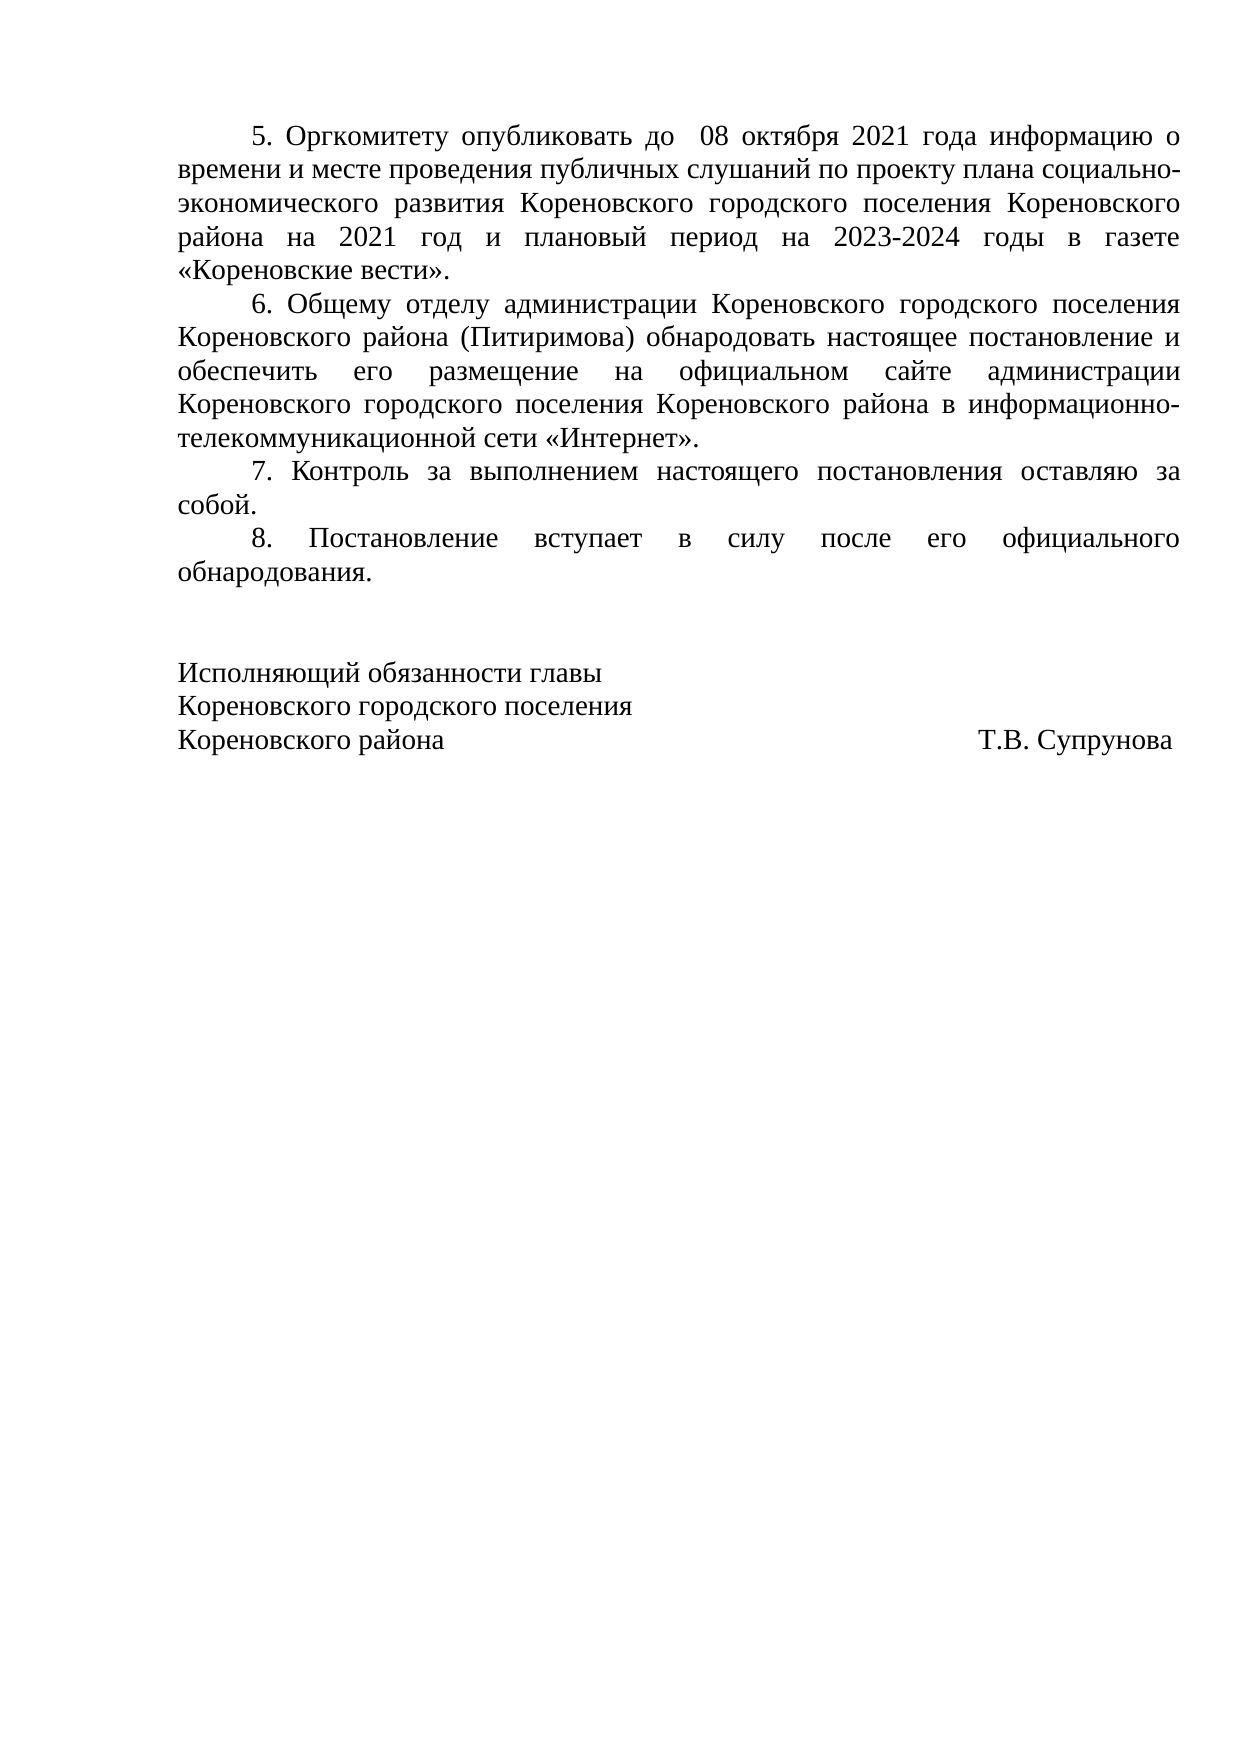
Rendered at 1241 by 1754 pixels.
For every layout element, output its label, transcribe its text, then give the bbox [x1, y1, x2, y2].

text Кореновского городского поселения [177, 688, 1181, 722]
text 5. Оргкомитету опубликовать до 08 октября 2021 года информацию о времени и месте проведения публичных слушаний по проекту плана социально-экономического развития Кореновского городского поселения Кореновского района на 2021 год и плановый период на 2023-2024 годы в газете «Кореновские вести». [177, 118, 1181, 286]
text 8. Постановление вступает в силу после его официального обнародования. [177, 521, 1181, 588]
text Исполняющий обязанности главы [177, 655, 1181, 688]
text Кореновского района Т.В. Супрунова [177, 722, 1183, 755]
text 7. Контроль за выполнением настоящего постановления оставляю за собой. [177, 453, 1181, 521]
text 6. Общему отделу администрации Кореновского городского поселения Кореновского района (Питиримова) обнародовать настоящее постановление и обеспечить его размещение на официальном сайте администрации Кореновского городского поселения Кореновского района в информационно-телекоммуникационной сети «Интернет». [177, 286, 1181, 453]
